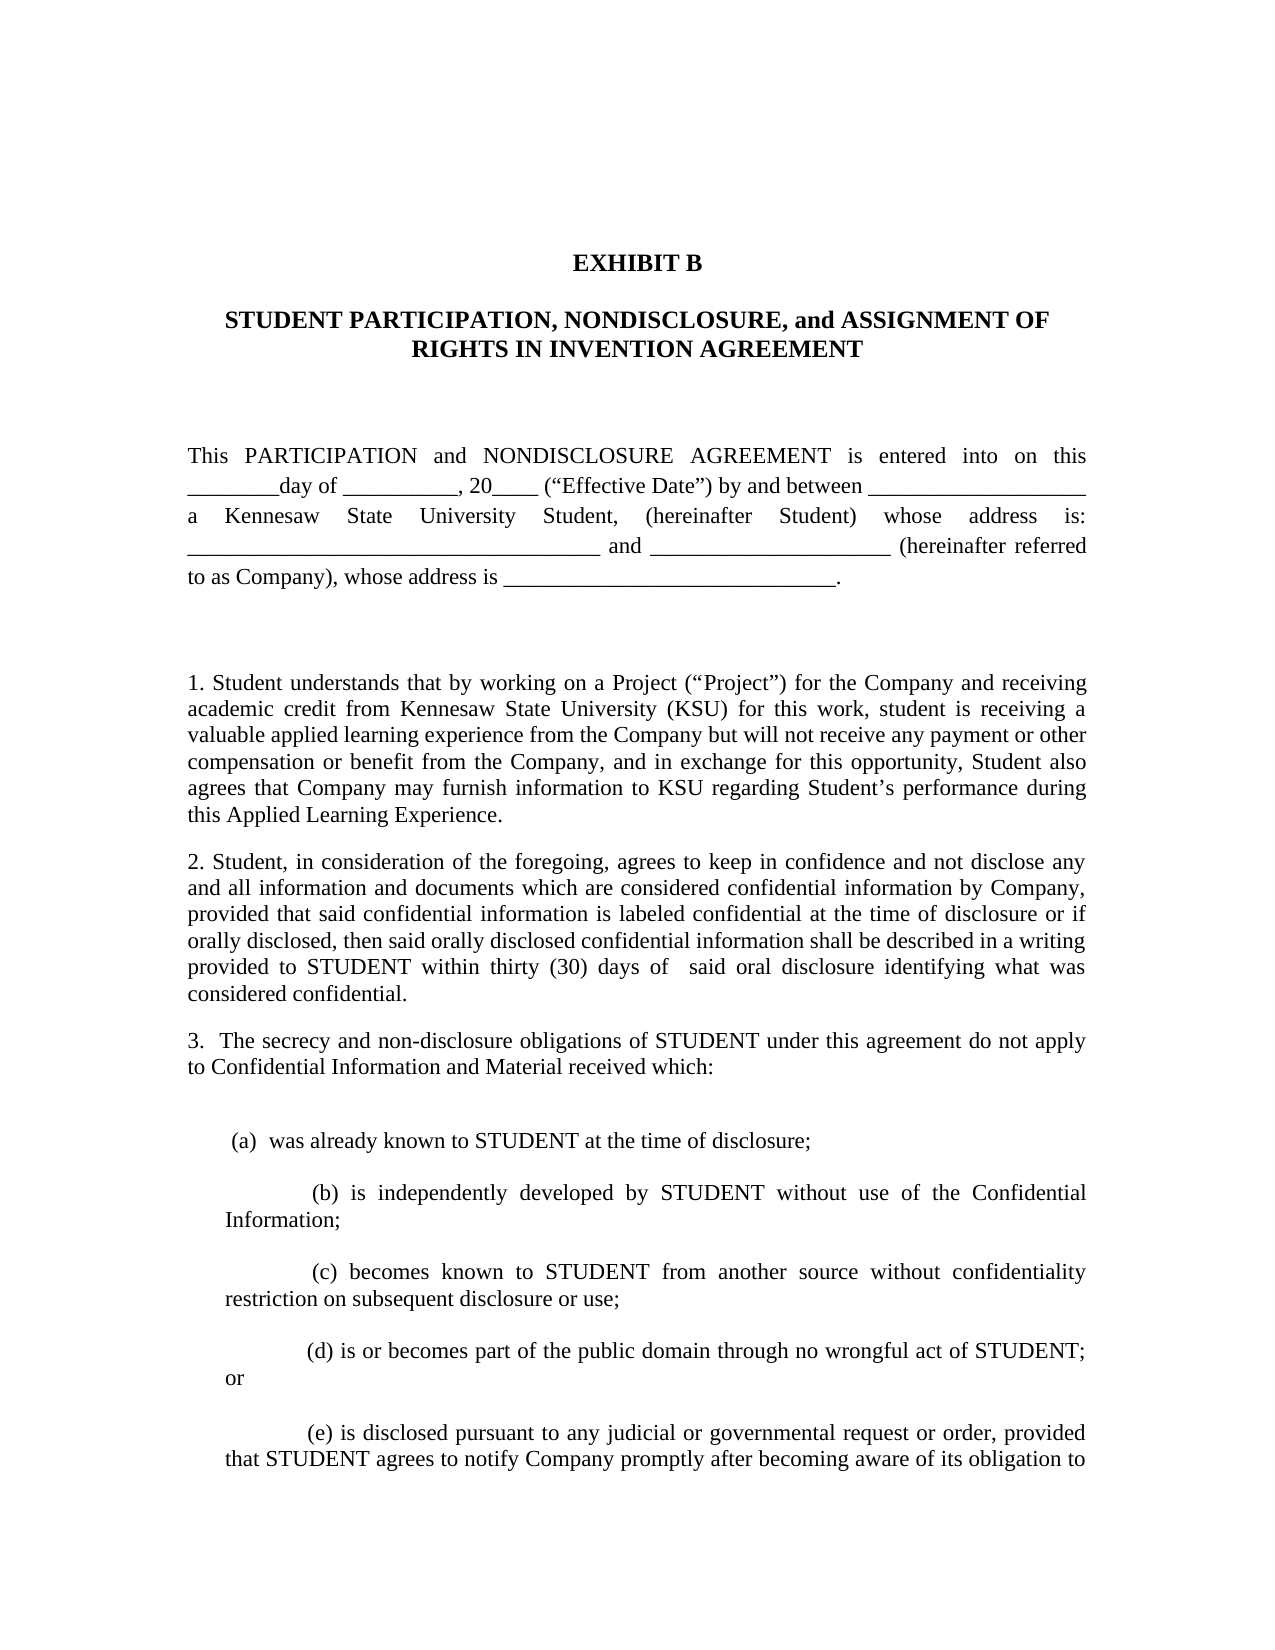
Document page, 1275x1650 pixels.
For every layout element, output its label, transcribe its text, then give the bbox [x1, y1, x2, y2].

text This PARTICIPATION and NONDISCLOSURE AGREEMENT is entered into on this ________day of __________, 20____ (“Effective Date”) by and between ___________________ a Kennesaw State University Student, (hereinafter Student) whose address is: ____________________________________ and _____________________ (hereinafter referred to as Company), whose address is _____________________________. [187, 442, 1087, 589]
text EXHIBIT B [187, 248, 1087, 277]
text STUDENT PARTICIPATION, NONDISCLOSURE, and ASSIGNMENT OF RIGHTS IN INVENTION AGREEMENT [187, 305, 1087, 363]
text 1. Student understands that by working on a Project (“Project”) for the Company and receiving academic credit from Kennesaw State University (KSU) for this work, student is receiving a valuable applied learning experience from the Company but will not receive any payment or other compensation or benefit from the Company, and in exchange for this opportunity, Student also agrees that Company may furnish information to KSU regarding Student’s performance during this Applied Learning Experience. [187, 669, 1087, 827]
text 2. Student, in consideration of the foregoing, agrees to keep in confidence and not disclose any and all information and documents which are considered confidential information by Company, provided that said confidential information is labeled confidential at the time of disclosure or if orally disclosed, then said orally disclosed confidential information shall be described in a writing provided to STUDENT within thirty (30) days of said oral disclosure identifying what was considered confidential. [187, 848, 1087, 1006]
text (b) is independently developed by STUDENT without use of the Confidential Information; [225, 1179, 1087, 1232]
text (d) is or becomes part of the public domain through no wrongful act of STUDENT; or [225, 1337, 1087, 1390]
list was already known to STUDENT at the time of disclosure; [231, 1127, 1087, 1153]
text 3. The secrecy and non-disclosure obligations of STUDENT under this agreement do not apply to Confidential Information and Material received which: [187, 1027, 1087, 1079]
text (c) becomes known to STUDENT from another source without confidentiality restriction on subsequent disclosure or use; [225, 1258, 1087, 1311]
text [225, 1419, 1087, 1472]
